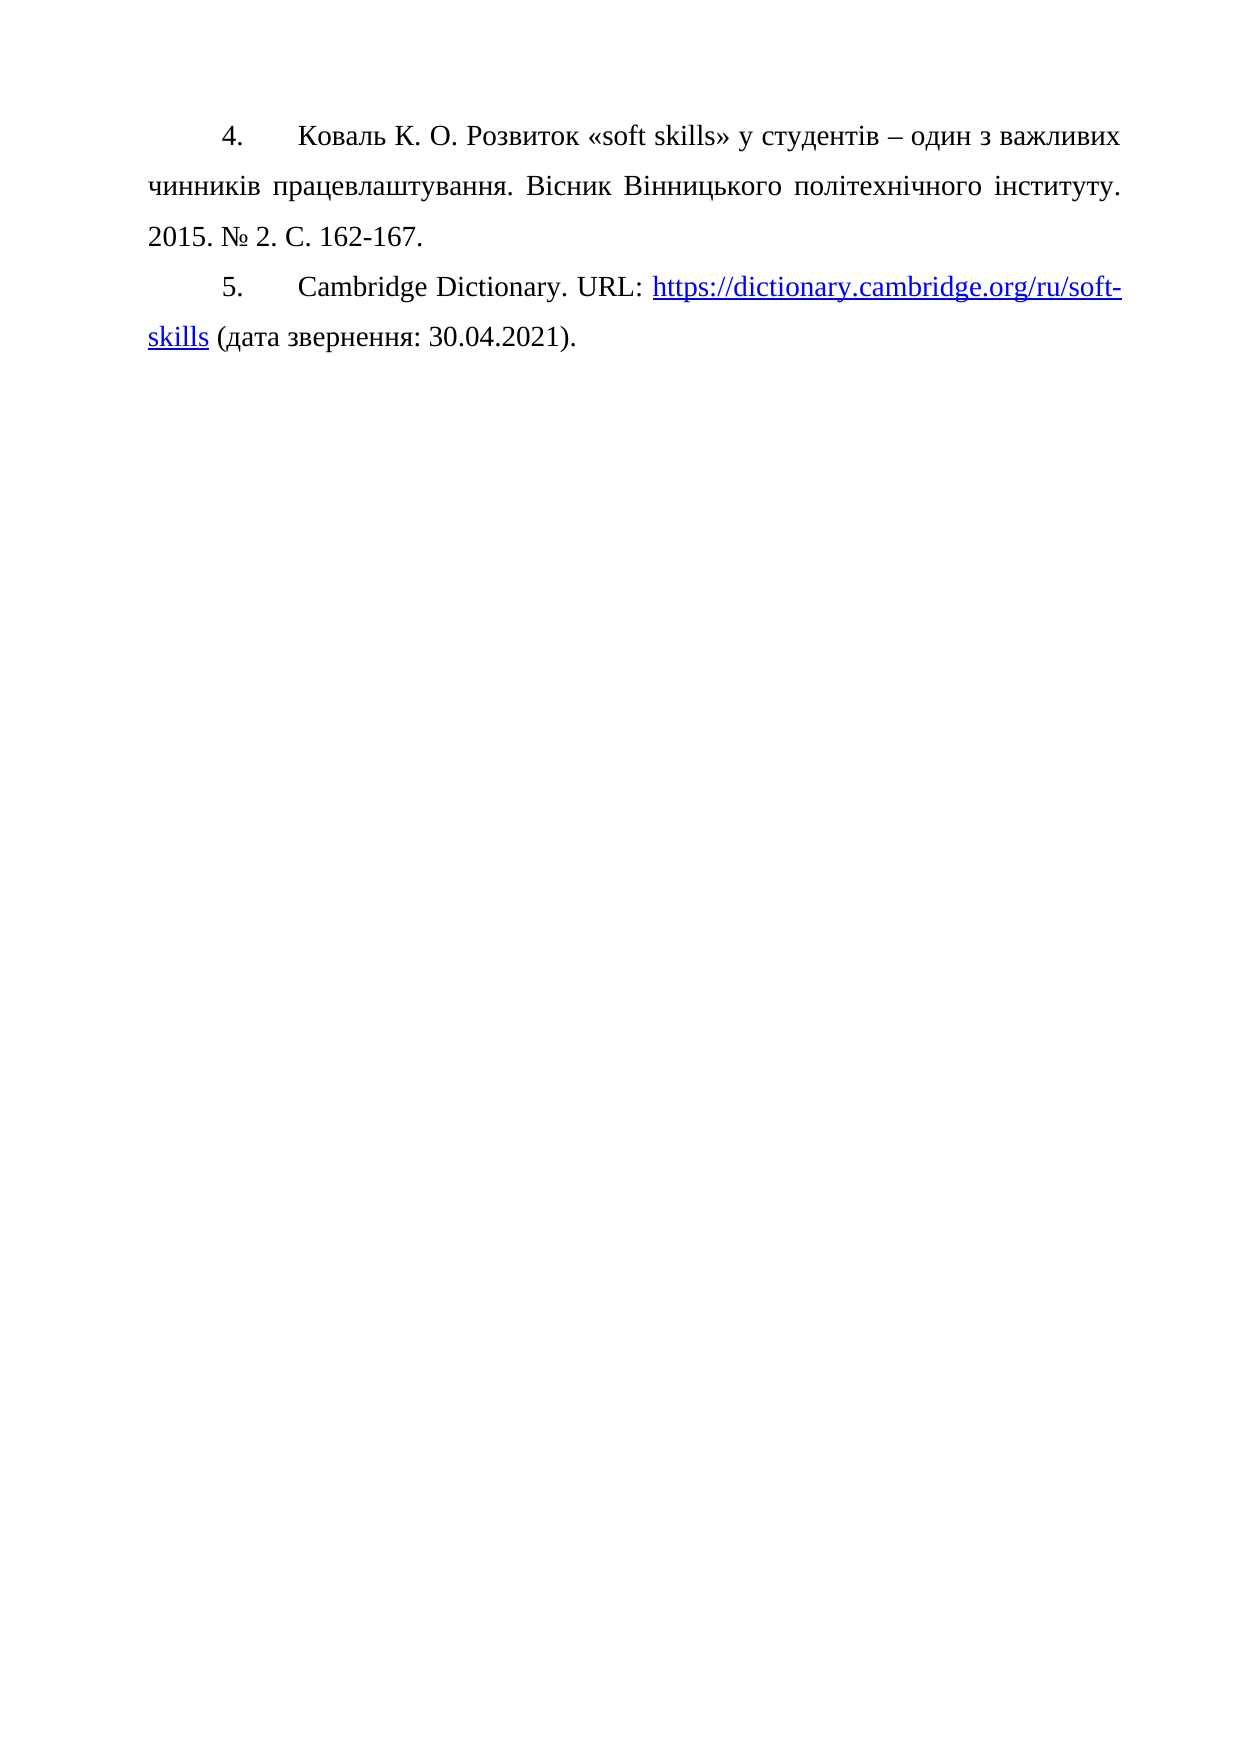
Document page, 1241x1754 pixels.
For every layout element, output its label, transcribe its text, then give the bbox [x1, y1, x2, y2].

list Коваль К. О. Розвиток «soft skills» у студентів – один з важливих чинників працевлаштування. Вісник Вінницького політехнічного інституту. 2015. № 2. С. 162-167. [148, 202, 1122, 252]
list Cambridge Dictionary. URL: https://dictionary.cambridge.org/ru/soft-skills (дата звернення: 30.04.2021). [148, 269, 1122, 353]
list Коваль К. О. Розвиток «soft skills» у студентів – один з важливих чинників працевлаштування. Вісник Вінницького політехнічного інституту. 2015. № 2. С. 162-167. [148, 118, 1122, 169]
